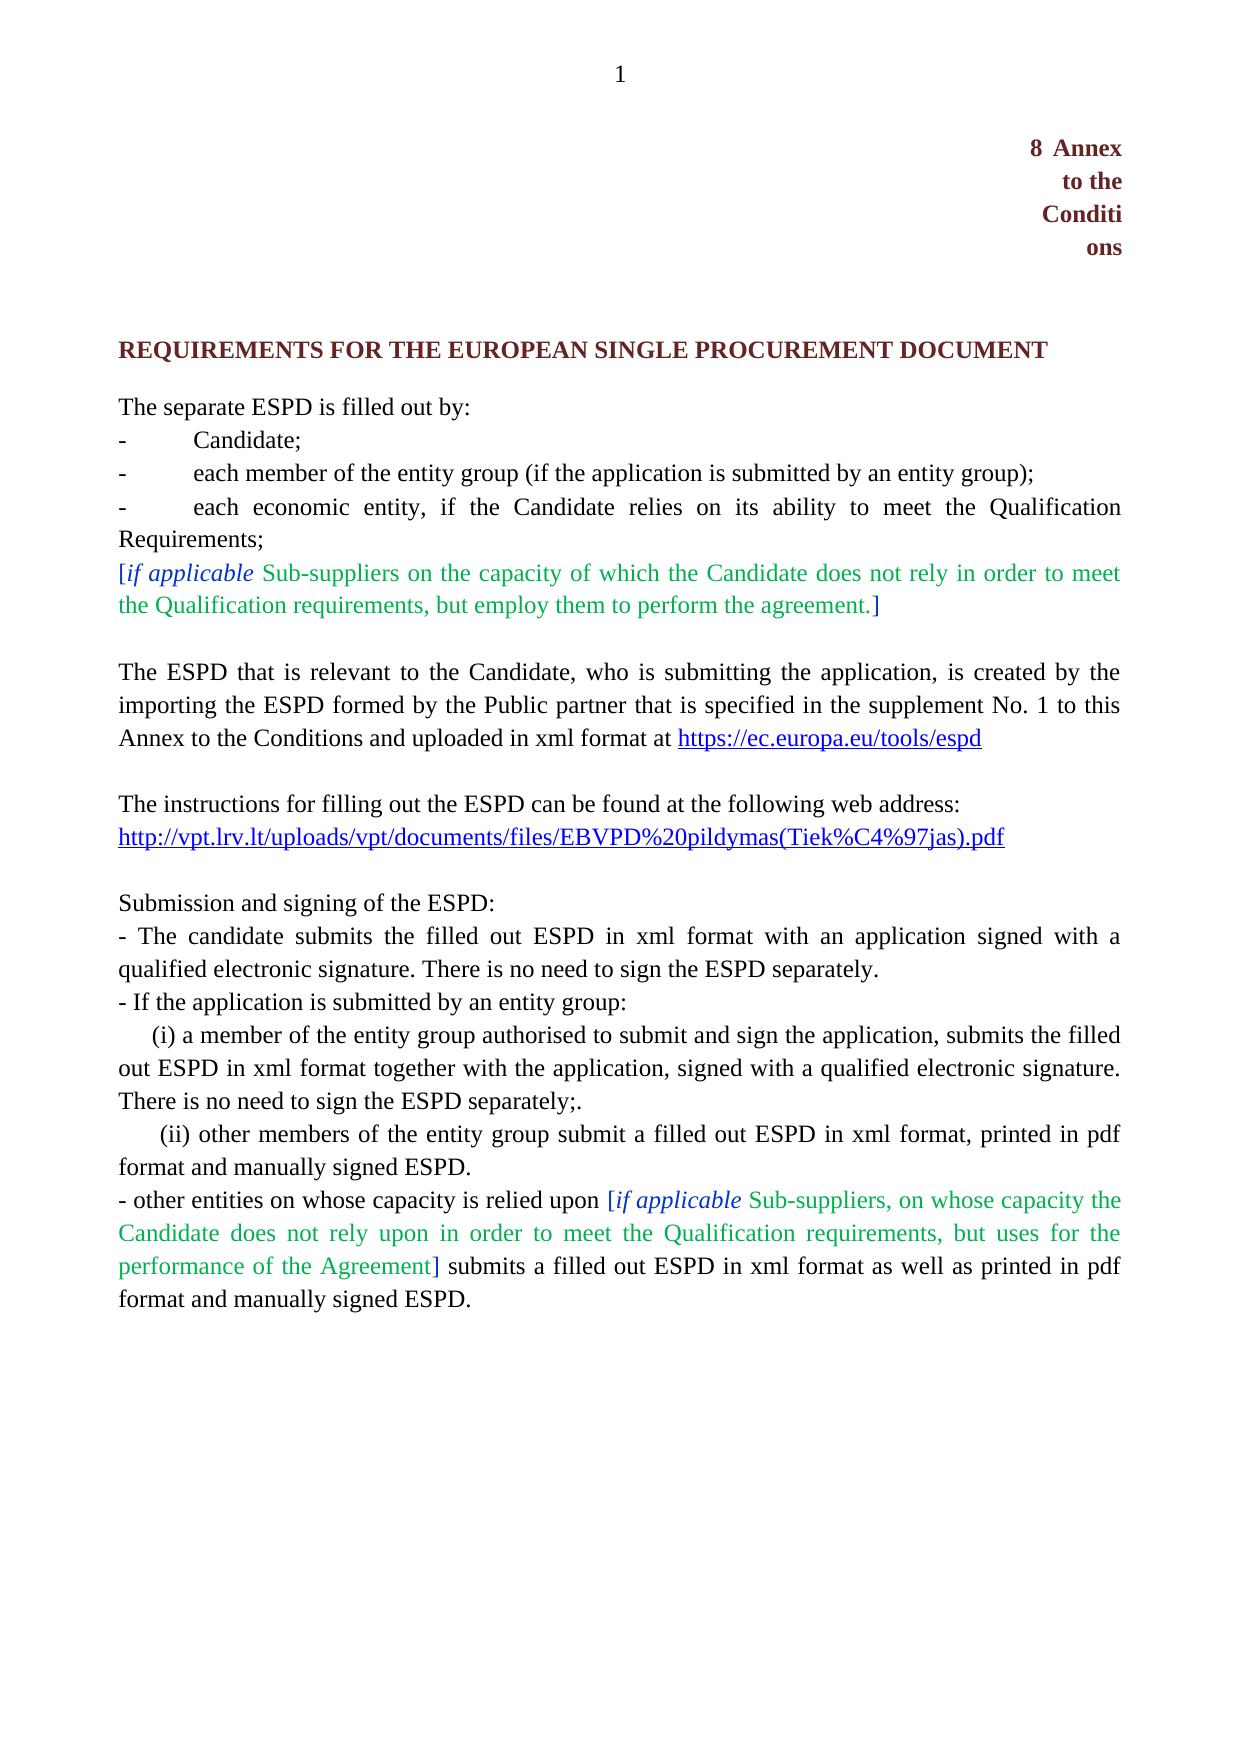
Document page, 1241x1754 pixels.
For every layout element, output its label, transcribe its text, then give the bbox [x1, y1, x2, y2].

text (i) a member of the entity group authorised to submit and sign the application, submits the filled out ESPD in xml format together with the application, signed with a qualified electronic signature. There is no need to sign the ESPD separately;. [118, 1020, 1122, 1115]
text - Candidate; [118, 426, 1122, 454]
text http://vpt.lrv.lt/uploads/vpt/documents/files/EBVPD%20pildymas(Tiek%C4%97jas).pdf [118, 822, 1122, 851]
text - If the application is submitted by an entity group: [118, 987, 1122, 1016]
text - each economic entity, if the Candidate relies on its ability to meet the Qualification Requirements; [118, 492, 1122, 553]
text The separate ESPD is filled out by: [118, 392, 1122, 421]
text [if applicable Sub-suppliers on the capacity of which the Candidate does not rely in order to meet the Qualification requirements, but employ them to perform the agreement.] [118, 558, 1122, 619]
text Submission and signing of the ESPD: [118, 888, 1122, 917]
text - other entities on whose capacity is relied upon [if applicable Sub-suppliers, on whose capacity the Candidate does not rely upon in order to meet the Qualification requirements, but uses for the performance of the Agreement] submits a filled out ESPD in xml format as well as printed in pdf format and manually signed ESPD. [118, 1185, 1122, 1313]
text The instructions for filling out the ESPD can be found at the following web address: [118, 789, 1122, 817]
text REQUIREMENTS FOR THE EUROPEAN SINGLE PROCUREMENT DOCUMENT [118, 335, 1122, 364]
text - each member of the entity group (if the application is submitted by an entity group); [118, 458, 1122, 487]
text The ESPD that is relevant to the Candidate, who is submitting the application, is created by the importing the ESPD formed by the Public partner that is specified in the supplement No. 1 to this Annex to the Conditions and uploaded in xml format at https://ec.europa.eu/tools/espd [118, 657, 1122, 751]
title Annex to the Conditions [1011, 133, 1122, 261]
text - The candidate submits the filled out ESPD in xml format with an application signed with a qualified electronic signature. There is no need to sign the ESPD separately. [118, 921, 1122, 983]
text (ii) other members of the entity group submit a filled out ESPD in xml format, printed in pdf format and manually signed ESPD. [118, 1119, 1122, 1181]
